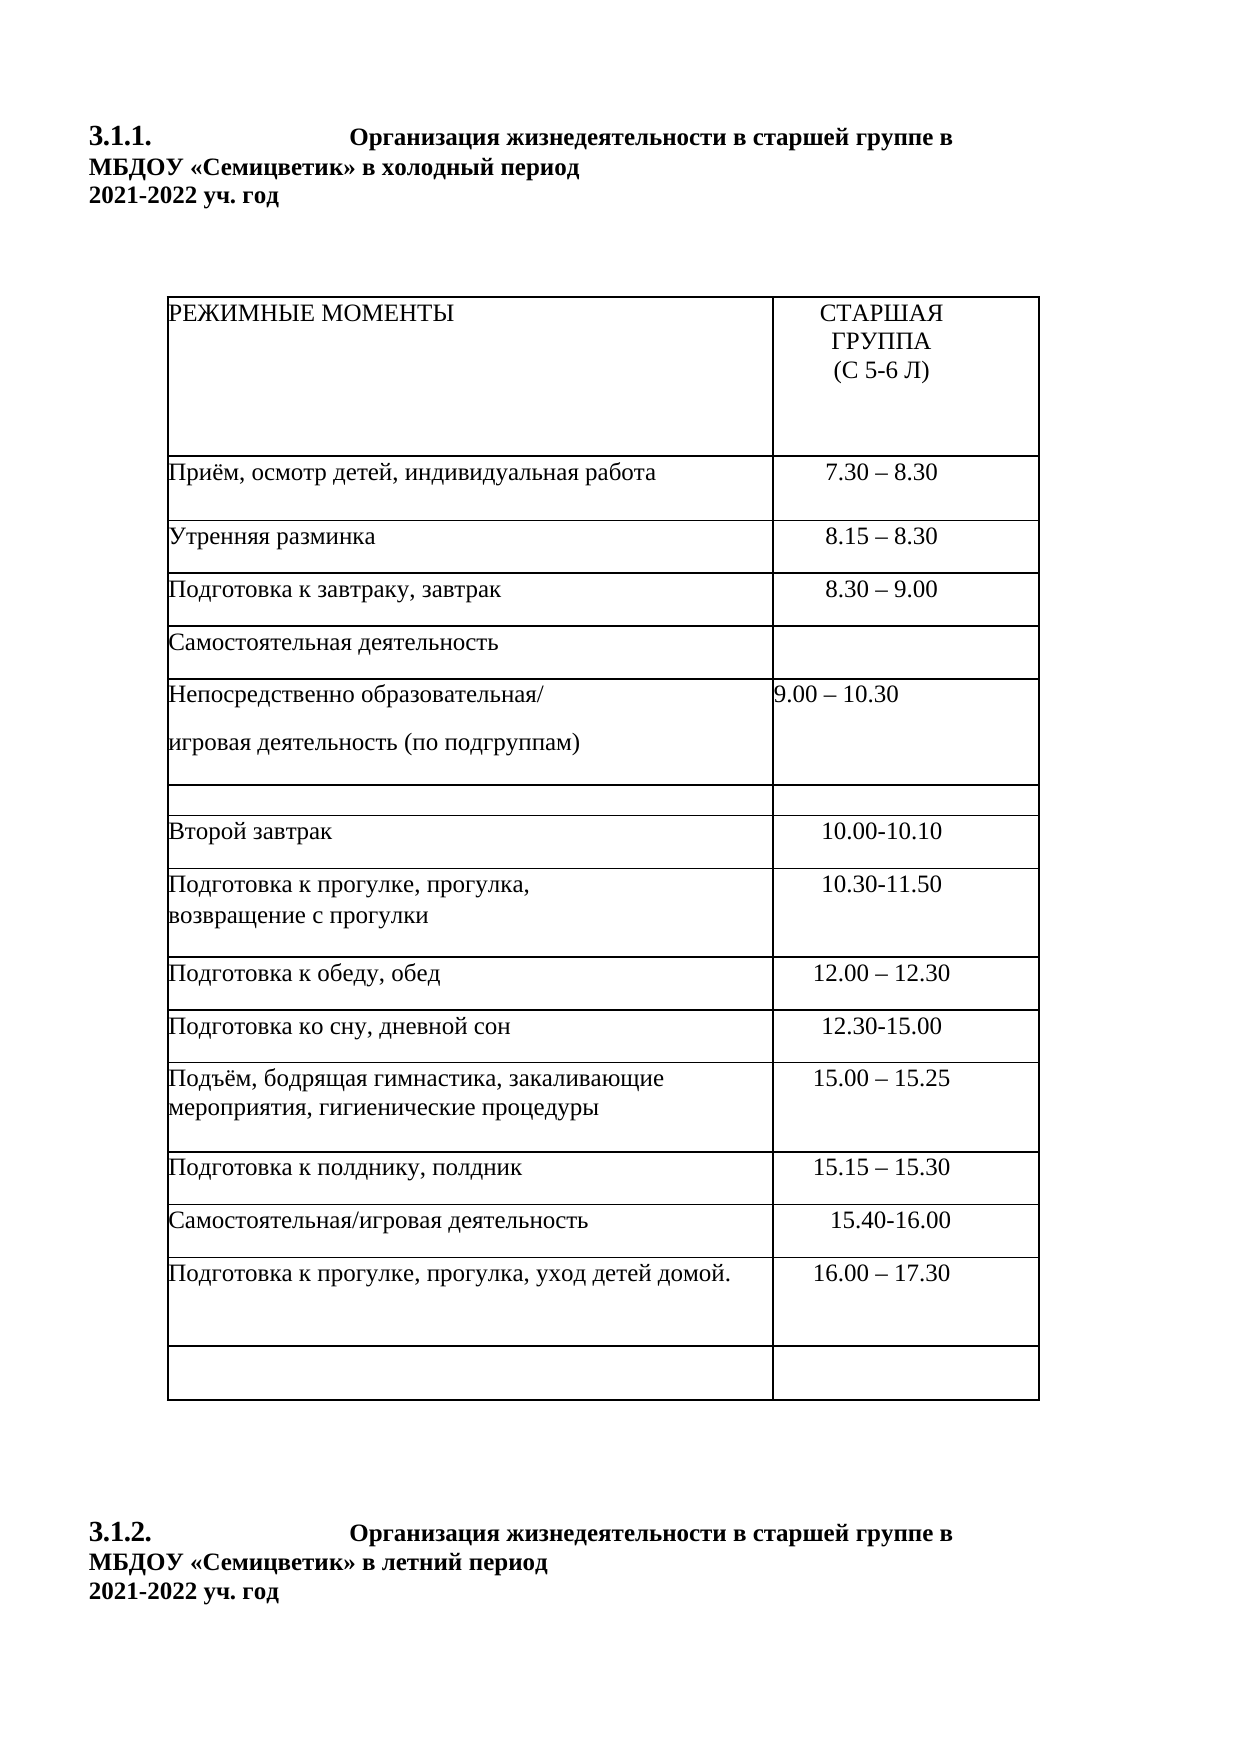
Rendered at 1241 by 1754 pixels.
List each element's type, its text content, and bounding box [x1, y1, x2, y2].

table_cell [774, 1347, 1038, 1399]
table_cell 12.00 – 12.30 [774, 958, 1038, 1009]
table_cell Непосредственно образовательная/ игровая деятельность (по подгруппам) [169, 680, 772, 784]
text 2021-2022 уч. год [89, 1576, 1152, 1605]
table_cell 8.30 – 9.00 [774, 574, 1038, 625]
table_cell Приём, осмотр детей, индивидуальная работа [169, 457, 772, 520]
table_cell 15.40-16.00 [774, 1205, 1038, 1257]
table_cell 7.30 – 8.30 [774, 457, 1038, 520]
table_header РЕЖИМНЫЕ МОМЕНТЫ [169, 298, 772, 455]
table_cell Подготовка к обеду, обед [169, 958, 772, 1009]
table_cell Самостоятельная/игровая деятельность [169, 1205, 772, 1257]
table_cell Подготовка к прогулке, прогулка, возвращение с прогулки [169, 869, 772, 956]
table_cell Подготовка ко сну, дневной сон [169, 1011, 772, 1062]
table_cell Второй завтрак [169, 816, 772, 867]
table_cell [774, 786, 1038, 814]
table_cell 16.00 – 17.30 [774, 1258, 1038, 1345]
table_cell [774, 627, 1038, 678]
table_cell Подготовка к завтраку, завтрак [169, 574, 772, 625]
table_cell 10.00-10.10 [774, 816, 1038, 867]
table_cell 15.15 – 15.30 [774, 1153, 1038, 1203]
subtitle Организация жизнедеятельности в старшей группе в МБДОУ «Семицветик» в летний период [89, 1514, 969, 1576]
table_cell [169, 786, 772, 814]
table_cell 12.30-15.00 [774, 1011, 1038, 1062]
table_cell 15.00 – 15.25 [774, 1063, 1038, 1151]
text 2021-2022 уч. год [89, 180, 1152, 209]
table_cell Подъём, бодрящая гимнастика, закаливающие мероприятия, гигиенические процедуры [169, 1063, 772, 1151]
table_cell Утренняя разминка [169, 521, 772, 572]
table_cell Самостоятельная деятельность [169, 627, 772, 678]
subtitle Организация жизнедеятельности в старшей группе в МБДОУ «Семицветик» в холодный период [89, 118, 969, 180]
table_cell 8.15 – 8.30 [774, 521, 1038, 572]
table_cell [169, 1347, 772, 1399]
table_cell Подготовка к полднику, полдник [169, 1153, 772, 1203]
table_cell 10.30-11.50 [774, 869, 1038, 956]
table_header СТАРШАЯ ГРУППА (С 5-6 Л) [774, 298, 1038, 455]
table_cell 9.00 – 10.30 [774, 680, 1038, 784]
table_cell Подготовка к прогулке, прогулка, уход детей домой. [169, 1258, 772, 1345]
